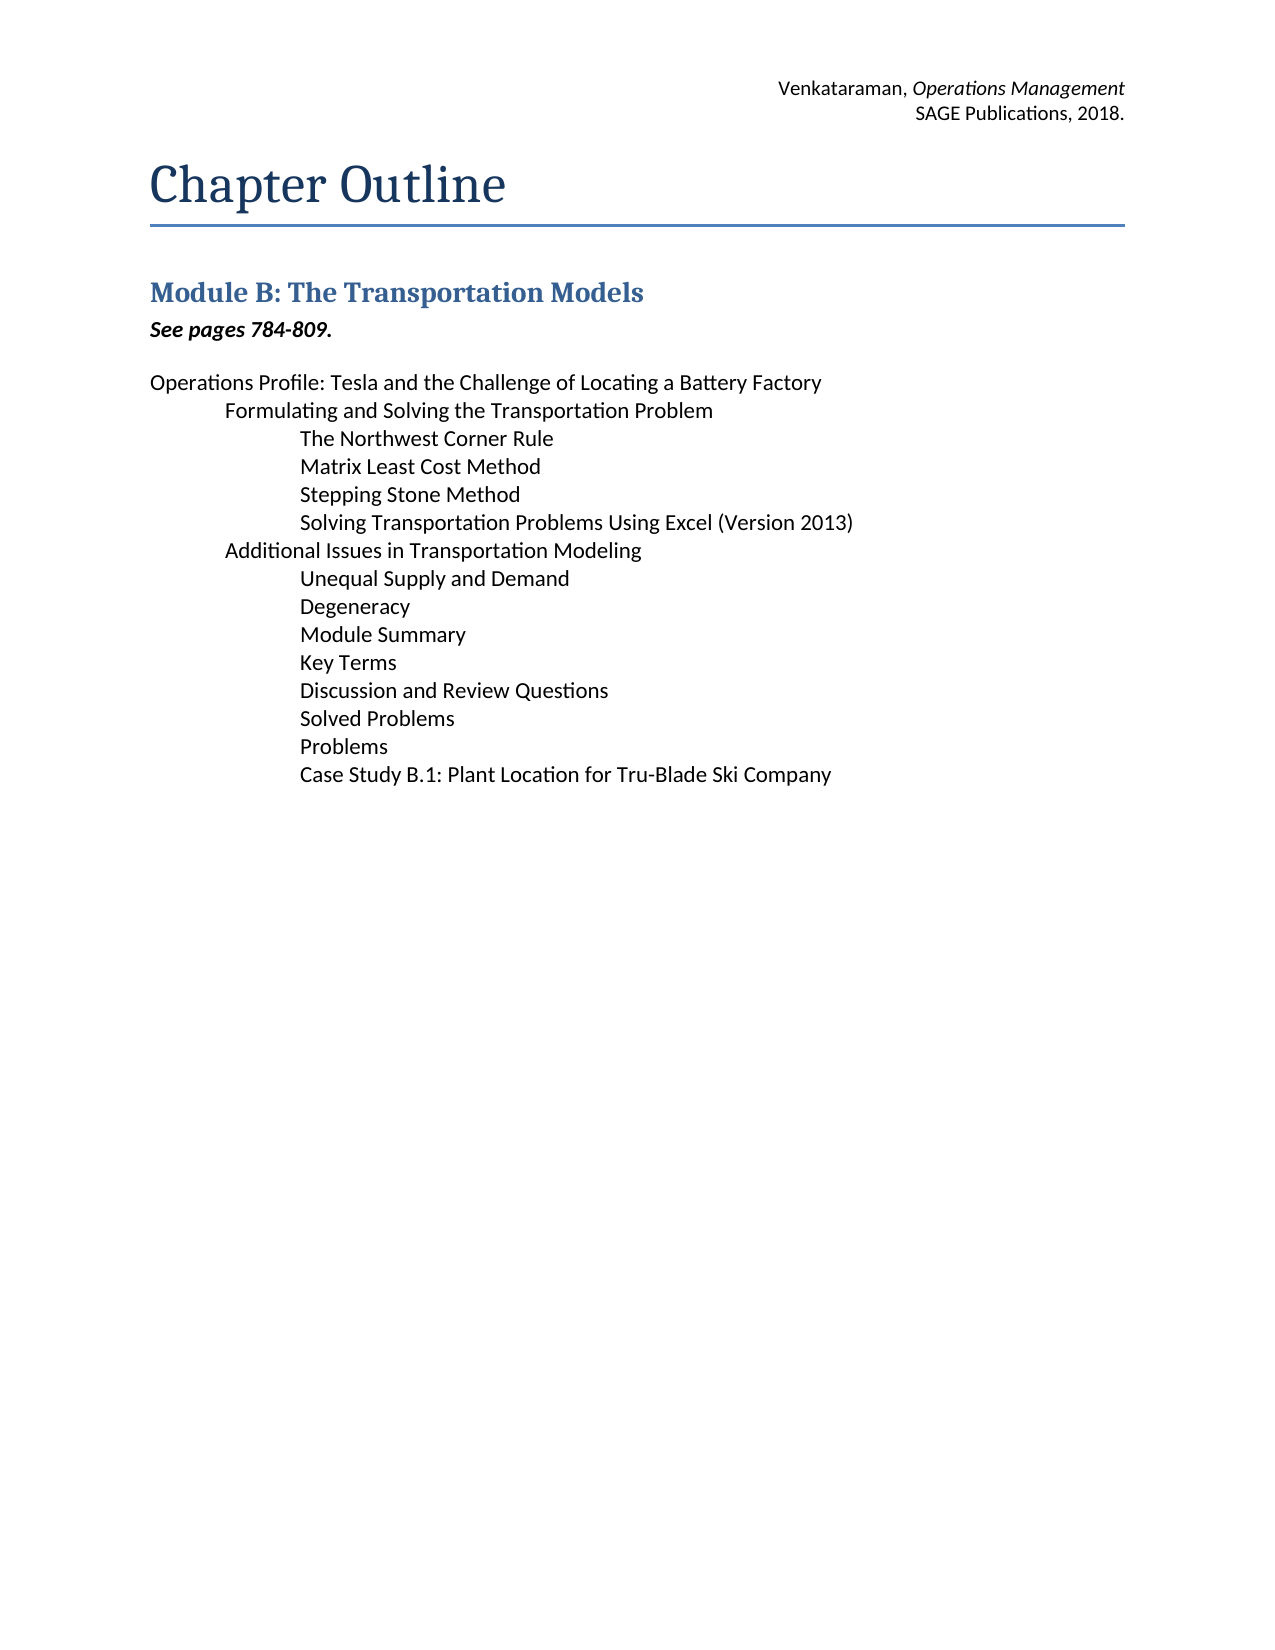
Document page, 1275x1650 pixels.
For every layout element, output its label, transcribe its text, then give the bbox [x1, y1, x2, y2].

text Additional Issues in Transportation Modeling [150, 536, 1125, 564]
text Case Study B.1: Plant Location for Tru-Blade Ski Company [150, 760, 1125, 788]
text Module Summary [150, 620, 1125, 648]
text The Northwest Corner Rule [150, 424, 1125, 452]
text Stepping Stone Method [150, 480, 1125, 508]
text Key Terms [150, 648, 1125, 676]
text Solved Problems [150, 704, 1125, 732]
text Problems [150, 732, 1125, 760]
text Discussion and Review Questions [150, 676, 1125, 704]
subtitle Module B: The Transportation Models [150, 277, 1125, 310]
text Operations Profile: Tesla and the Challenge of Locating a Battery Factory [150, 368, 1125, 396]
text See pages 784-809. [150, 315, 1125, 343]
text Solving Transportation Problems Using Excel (Version 2013) [150, 508, 1125, 536]
text Matrix Least Cost Method [150, 452, 1125, 480]
text Degeneracy [150, 592, 1125, 620]
title Chapter Outline [150, 154, 1125, 224]
text Formulating and Solving the Transportation Problem [150, 396, 1125, 424]
text Unequal Supply and Demand [150, 564, 1125, 592]
